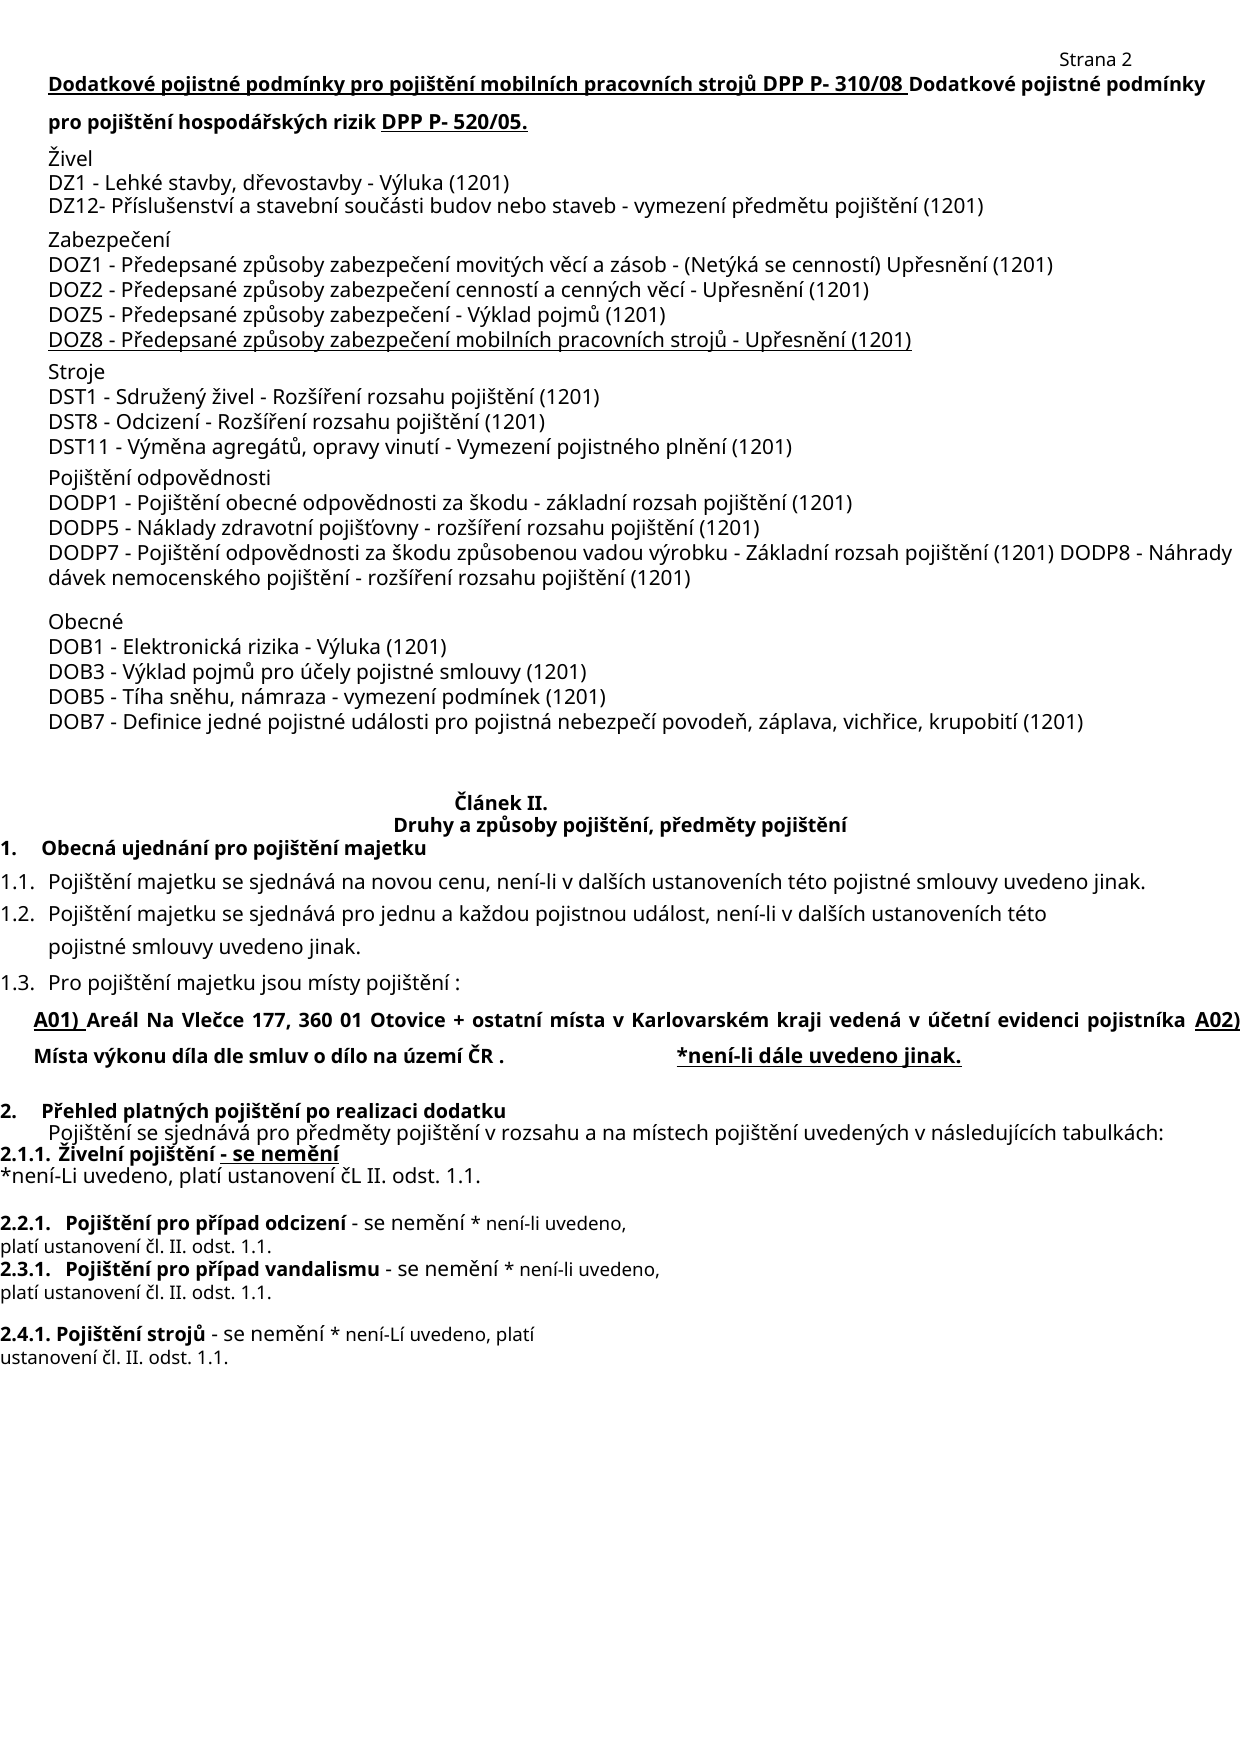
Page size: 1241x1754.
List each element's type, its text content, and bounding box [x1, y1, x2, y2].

text Živel [48, 137, 1240, 174]
text DOB5 - Tíha sněhu, námraza - vymezení podmínek (1201) [48, 684, 1240, 709]
text DOB7 - Definice jedné pojistné události pro pojistná nebezpečí povodeň, záplava, vichřice, krupobití (1201) [48, 709, 1240, 734]
text DODP7 - Pojištění odpovědnosti za škodu způsobenou vadou výrobku - Základní rozsah pojištění (1201) DODP8 - Náhrady dávek nemocenského pojištění - rozšíření rozsahu pojištění (1201) [48, 540, 1240, 590]
text Článek II. [454, 794, 1240, 814]
text DST11 - Výměna agregátů, opravy vinutí - Vymezení pojistného plnění (1201) [48, 434, 1240, 459]
text *není-Li uvedeno, platí ustanovení čL II. odst. 1.1. [0, 1167, 1240, 1187]
text DST8 - Odcizení - Rozšíření rozsahu pojištění (1201) [48, 409, 1240, 434]
list Pojištění pro případ vandalismu - se nemění * není-li uvedeno, platí ustanovení čl. II. odst. 1.1. [0, 1258, 669, 1304]
list Obecná ujednání pro pojištění majetku [0, 839, 1240, 859]
text Zabezpečení [48, 228, 1240, 253]
list Živelní pojištění - se nemění [0, 1144, 1240, 1165]
text Pojištění odpovědnosti [48, 465, 1240, 490]
text Druhy a způsoby pojištění, předměty pojištění [0, 817, 1240, 837]
text DOB1 - Elektronická rizika - Výluka (1201) [48, 634, 1240, 659]
text Pojištění se sjednává pro předměty pojištění v rozsahu a na místech pojištění uvedených v následujících tabulkách: [48, 1123, 1240, 1144]
list Pojištění majetku se sjednává pro jednu a každou pojistnou událost, není-li v dalších ustanoveních této [0, 904, 1240, 925]
text DZ1 - Lehké stavby, dřevostavby - Výluka (1201) [48, 174, 1240, 195]
text DOZ2 - Předepsané způsoby zabezpečení cenností a cenných věcí - Upřesnění (1201) [48, 278, 1240, 303]
text DOZ5 - Předepsané způsoby zabezpečení - Výklad pojmů (1201) [48, 303, 1240, 328]
list Pro pojištění majetku jsou místy pojištění : [0, 962, 1240, 998]
text DZ12- Příslušenství a stavební součásti budov nebo staveb - vymezení předmětu pojištění (1201) [48, 196, 1240, 217]
list Přehled platných pojištění po realizaci dodatku [0, 1103, 1240, 1123]
list Pojištění pro případ odcizení - se nemění * není-li uvedeno, platí ustanovení čl. II. odst. 1.1. [0, 1212, 644, 1258]
text DODP5 - Náklady zdravotní pojišťovny - rozšíření rozsahu pojištění (1201) [48, 515, 1240, 540]
text Stroje [48, 359, 1240, 384]
list Pojištění majetku se sjednává na novou cenu, není-li v dalších ustanoveních této pojistné smlouvy uvedeno jinak. [0, 870, 1240, 895]
text 2.4.1. Pojištění strojů - se nemění * není-Lí uvedeno, platí ustanovení čl. II. odst. 1.1. [0, 1323, 603, 1369]
text DOZ1 - Předepsané způsoby zabezpečení movitých věcí a zásob - (Netýká se cenností) Upřesnění (1201) [48, 253, 1240, 278]
text pojistné smlouvy uvedeno jinak. [48, 925, 1240, 962]
text DOB3 - Výklad pojmů pro účely pojistné smlouvy (1201) [48, 659, 1240, 684]
text DOZ8 - Předepsané způsoby zabezpečení mobilních pracovních strojů - Upřesnění (1201) [48, 328, 1240, 353]
text DST1 - Sdružený živel - Rozšíření rozsahu pojištění (1201) [48, 384, 1240, 409]
text DODP1 - Pojištění obecné odpovědnosti za škodu - základní rozsah pojištění (1201) [48, 490, 1240, 515]
text Dodatkové pojistné podmínky pro pojištění mobilních pracovních strojů DPP P- 310/08 Dodatkové pojistné podmínky pro pojištění hospodářských rizik DPP P- 520/05. [48, 62, 1240, 137]
text Obecné [48, 609, 1240, 634]
text A01) Areál Na Vlečce 177, 360 01 Otovice + ostatní místa v Karlovarském kraji vedená v účetní evidenci pojistníka A02) Místa výkonu díla dle smluv o dílo na území ČR . *není-li dále uvedeno jinak. [33, 998, 1240, 1071]
